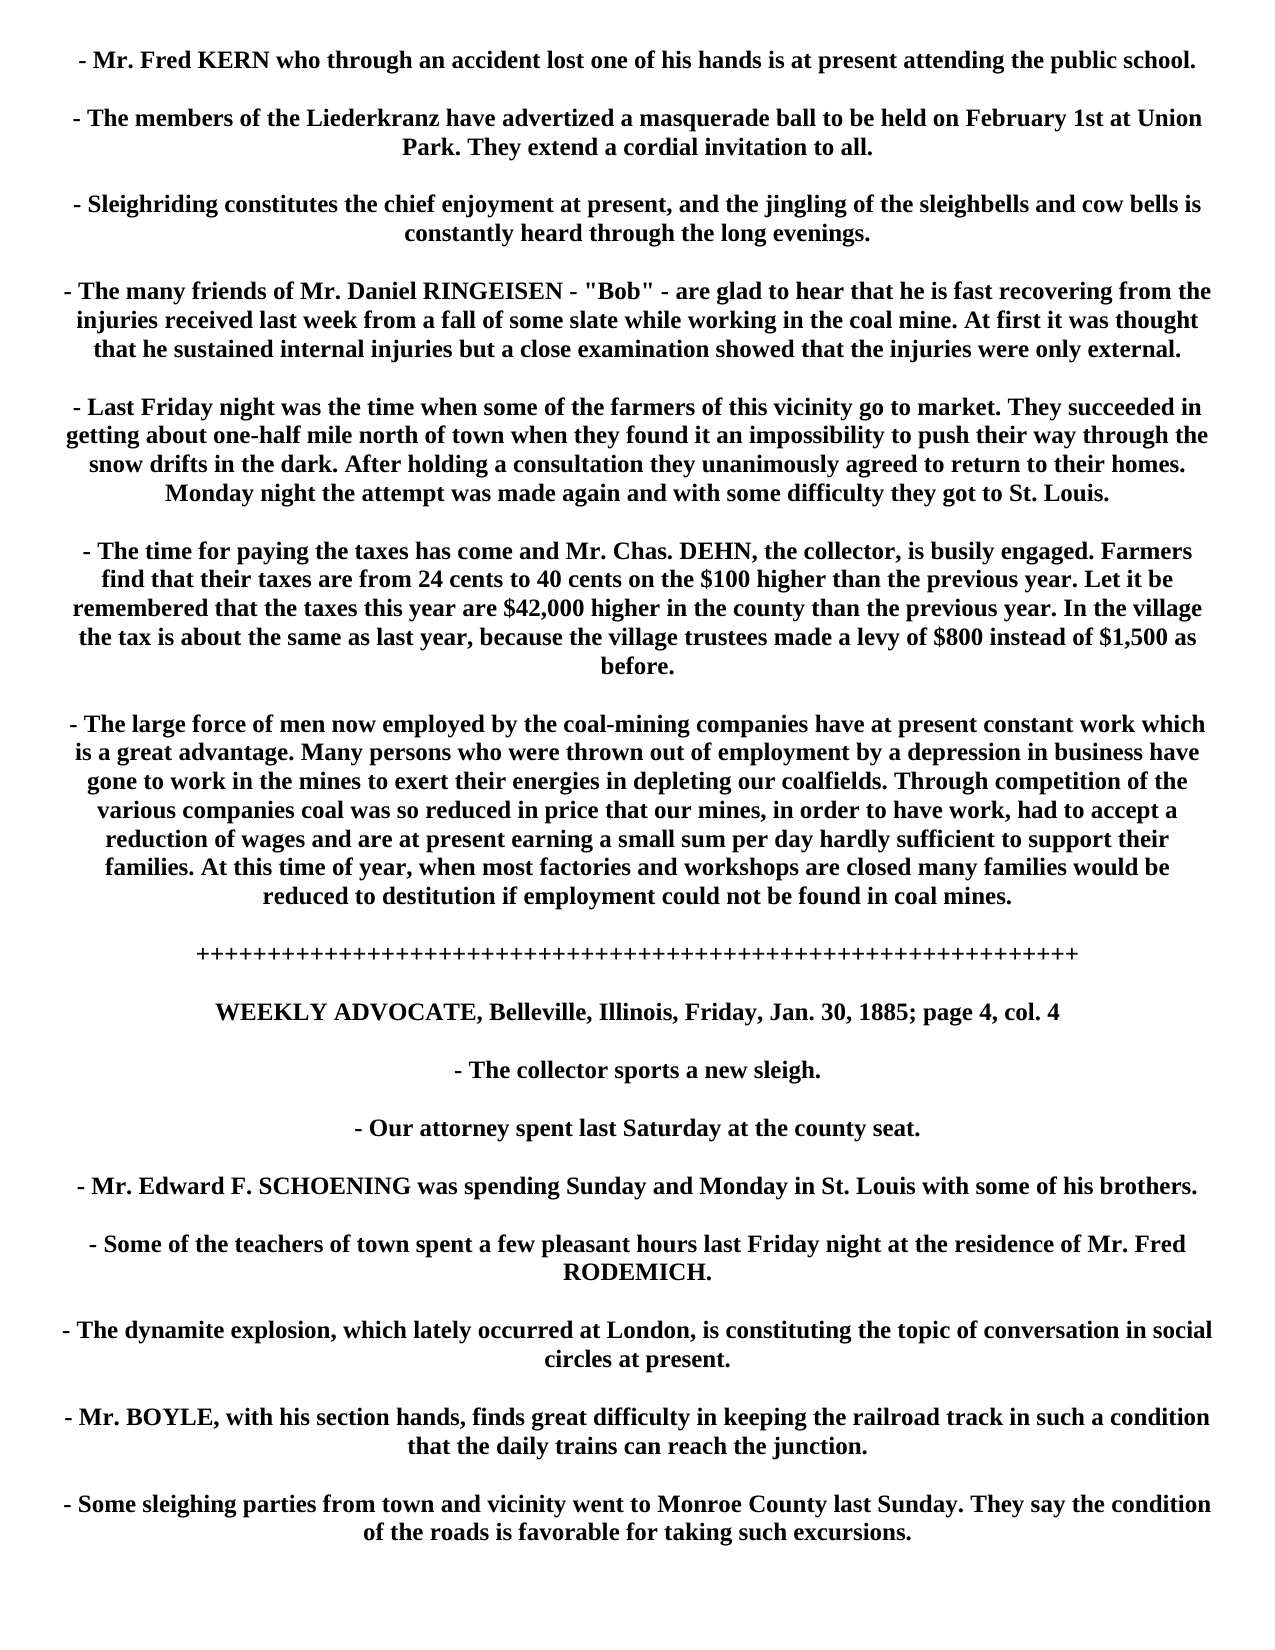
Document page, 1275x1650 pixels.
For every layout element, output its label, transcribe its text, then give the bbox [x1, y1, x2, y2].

text - The dynamite explosion, which lately occurred at London, is constituting the topic of conversation in social circles at present. [60, 1315, 1215, 1373]
text - The members of the Liederkranz have advertized a masquerade ball to be held on February 1st at Union Park. They extend a cordial invitation to all. [60, 103, 1215, 160]
text - Sleighriding constitutes the chief enjoyment at present, and the jingling of the sleighbells and cow bells is constantly heard through the long evenings. [60, 189, 1215, 247]
text - The many friends of Mr. Daniel RINGEISEN - "Bob" - are glad to hear that he is fast recovering from the injuries received last week from a fall of some slate while working in the coal mine. At first it was thought that he sustained internal injuries but a close examination showed that the injuries were only external. [60, 276, 1215, 362]
text - Last Friday night was the time when some of the farmers of this vicinity go to market. They succeeded in getting about one-half mile north of town when they found it an impossibility to push their way through the snow drifts in the dark. After holding a consultation they unanimously agreed to return to their homes. Monday night the attempt was made again and with some difficulty they got to St. Louis. [60, 392, 1215, 507]
text - Mr. BOYLE, with his section hands, finds great difficulty in keeping the railroad track in such a condition that the daily trains can reach the junction. [60, 1402, 1215, 1459]
text - Some sleighing parties from town and vicinity went to Monroe County last Sunday. They say the condition of the roads is favorable for taking such excursions. [60, 1489, 1215, 1546]
text WEEKLY ADVOCATE, Belleville, Illinois, Friday, Jan. 30, 1885; page 4, col. 4 [60, 997, 1215, 1026]
text ++++++++++++++++++++++++++++++++++++++++++++++++++++++++++++++ [60, 939, 1215, 968]
text - Mr. Fred KERN who through an accident lost one of his hands is at present attending the public school. [60, 45, 1215, 74]
text - Our attorney spent last Saturday at the county seat. [60, 1113, 1215, 1142]
text - The time for paying the taxes has come and Mr. Chas. DEHN, the collector, is busily engaged. Farmers find that their taxes are from 24 cents to 40 cents on the $100 higher than the previous year. Let it be remembered that the taxes this year are $42,000 higher in the county than the previous year. In the village the tax is about the same as last year, because the village trustees made a levy of $800 instead of $1,500 as before. [60, 536, 1215, 679]
text - The collector sports a new sleigh. [60, 1055, 1215, 1084]
text - Some of the teachers of town spent a few pleasant hours last Friday night at the residence of Mr. Fred RODEMICH. [60, 1229, 1215, 1286]
text - Mr. Edward F. SCHOENING was spending Sunday and Monday in St. Louis with some of his brothers. [60, 1171, 1215, 1199]
text - The large force of men now employed by the coal-mining companies have at present constant work which is a great advantage. Many persons who were thrown out of employment by a depression in business have gone to work in the mines to exert their energies in depleting our coalfields. Through competition of the various companies coal was so reduced in price that our mines, in order to have work, had to accept a reduction of wages and are at present earning a small sum per day hardly sufficient to support their families. At this time of year, when most factories and workshops are closed many families would be reduced to destitution if employment could not be found in coal mines. [60, 709, 1215, 910]
